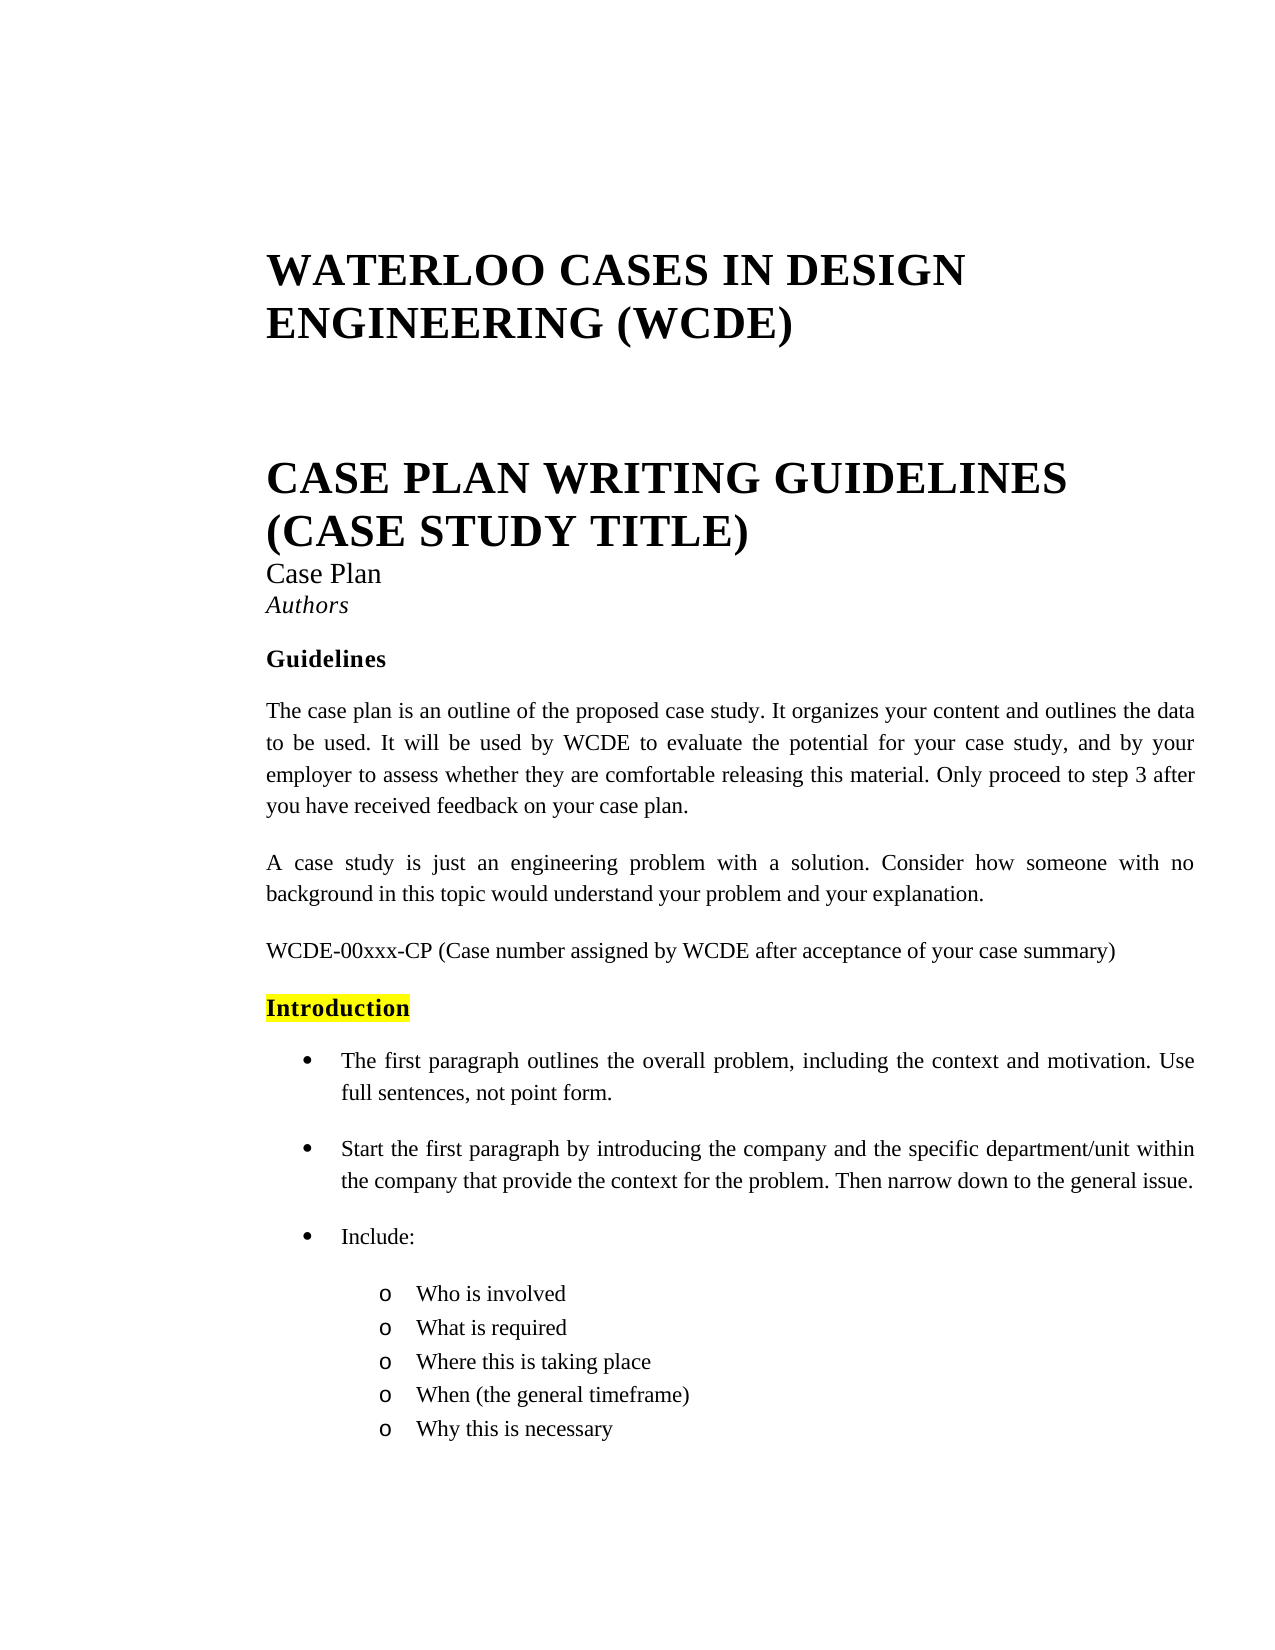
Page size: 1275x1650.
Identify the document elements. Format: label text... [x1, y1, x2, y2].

list The first paragraph outlines the overall problem, including the context and motivation. Use full sentences, not point form. [303, 1047, 1196, 1105]
subtitle Case Plan [266, 556, 1196, 590]
list When (the general timeframe) [378, 1382, 1196, 1410]
text A case study is just an engineering problem with a solution. Consider how someone with no background in this topic would understand your problem and your explanation. [266, 849, 1196, 907]
list What is required [378, 1314, 1196, 1342]
title WATERLOO CASES in DESIGN ENGineering (WCDE) [266, 243, 1196, 348]
text Authors [266, 590, 1196, 619]
text WCDE-00xxx-CP (Case number assigned by WCDE after acceptance of your case summary) [266, 937, 1196, 963]
title Case Plan Writing Guidelines (Case Study Title) [266, 451, 1196, 556]
list Where this is taking place [378, 1348, 1196, 1376]
list Why this is necessary [378, 1415, 1196, 1444]
subtitle Introduction [266, 993, 1196, 1022]
text The case plan is an outline of the proposed case study. It organizes your content and outlines the data to be used. It will be used by WCDE to evaluate the potential for your case study, and by your employer to assess whether they are comfortable releasing this material. Only proceed to step 3 after you have received feedback on your case plan. [266, 697, 1196, 818]
list Include: [303, 1223, 1196, 1250]
list Start the first paragraph by introducing the company and the specific department/unit within the company that provide the context for the problem. Then narrow down to the general issue. [303, 1135, 1196, 1193]
subtitle Guidelines [266, 644, 1196, 672]
list Who is involved [378, 1280, 1196, 1308]
